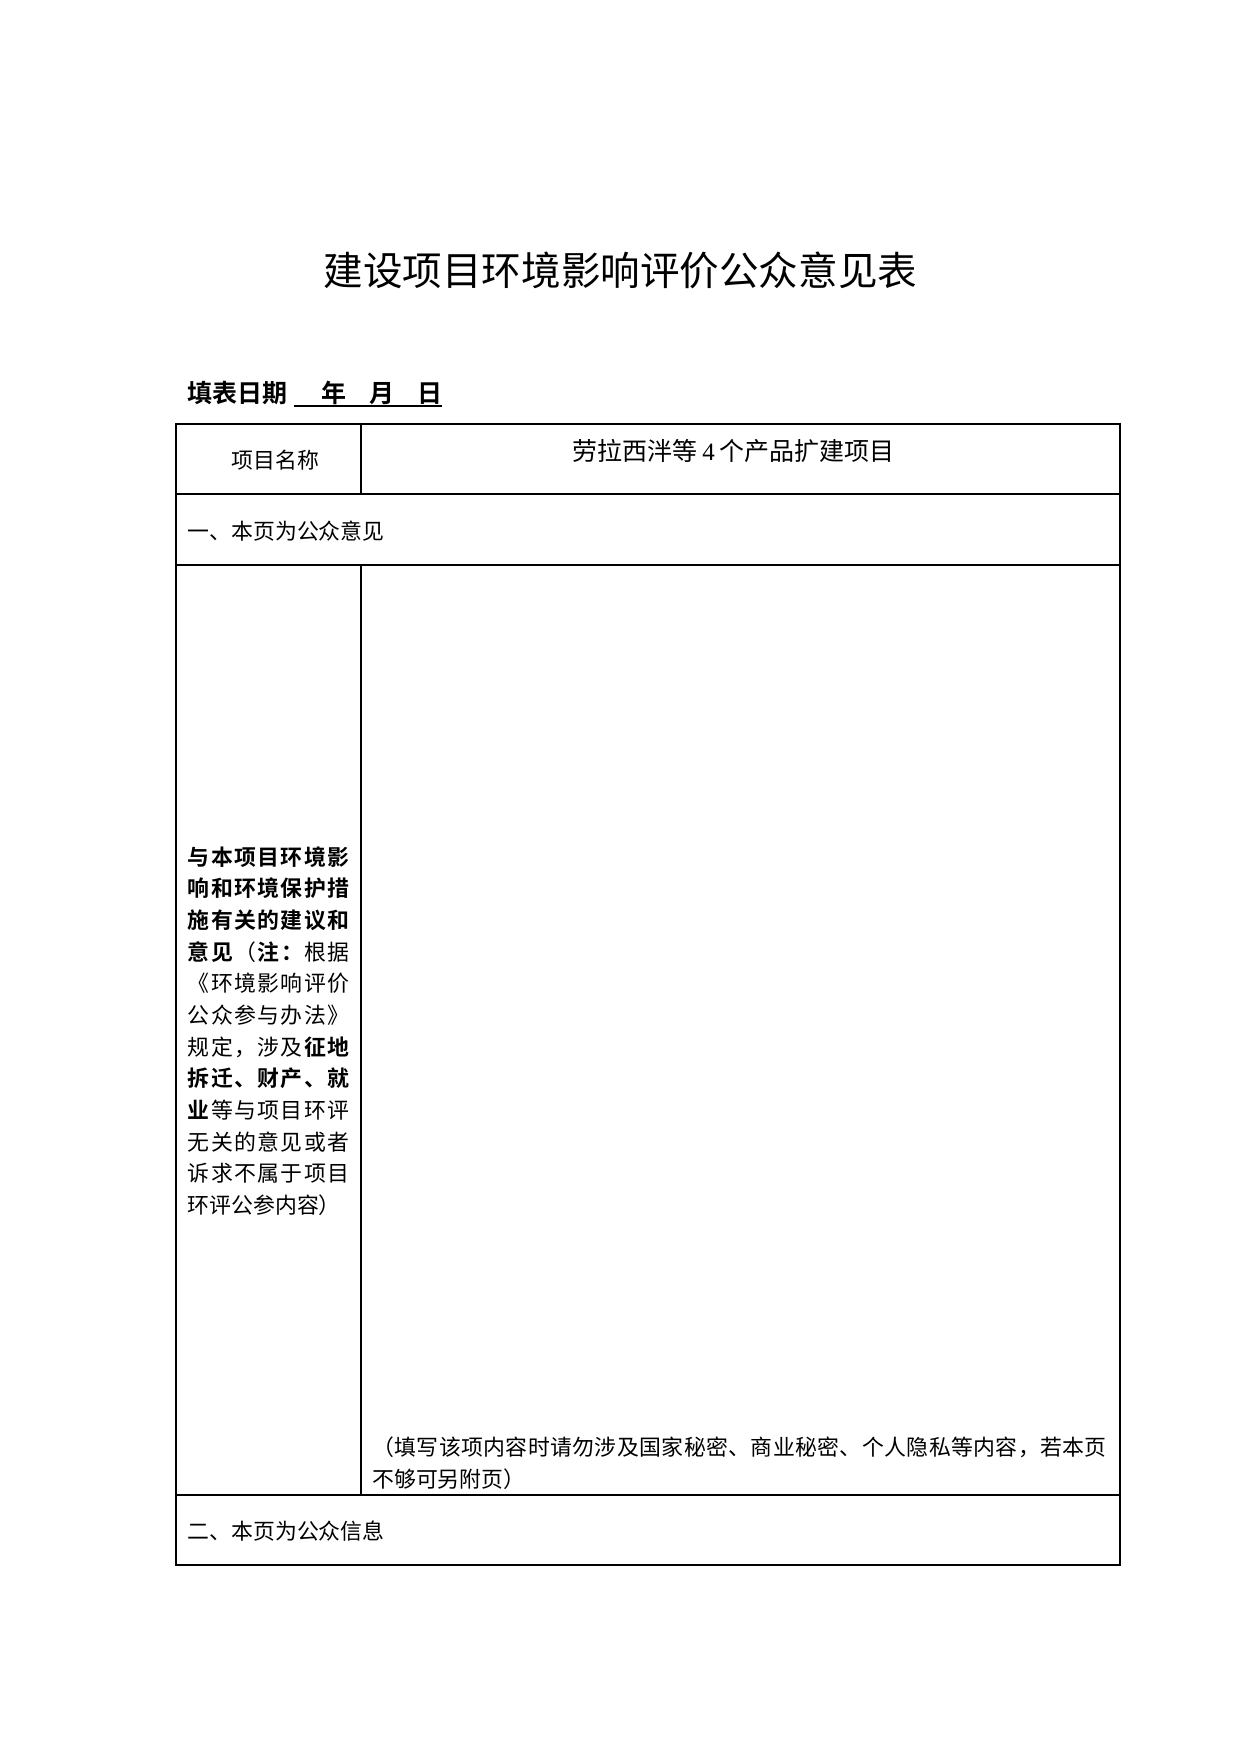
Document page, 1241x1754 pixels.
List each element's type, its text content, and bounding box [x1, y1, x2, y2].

table_cell （填写该项内容时请勿涉及国家秘密、商业秘密、个人隐私等内容，若本页不够可另附页） [362, 566, 1119, 1493]
table_cell 与本项目环境影响和环境保护措施有关的建议和意见（注：根据《环境影响评价公众参与办法》规定，涉及征地拆迁、财产、就业等与项目环评无关的意见或者诉求不属于项目环评公参内容） [177, 566, 360, 1493]
text 建设项目环境影响评价公众意见表 [187, 239, 1053, 296]
table_header 劳拉西泮等4个产品扩建项目 [362, 425, 1119, 493]
table_header 项目名称 [177, 425, 360, 493]
text 填表日期 年 月 日 [187, 374, 1053, 410]
table_cell 二、本页为公众信息 [177, 1496, 1119, 1564]
table_cell 一、本页为公众意见 [177, 495, 1119, 564]
